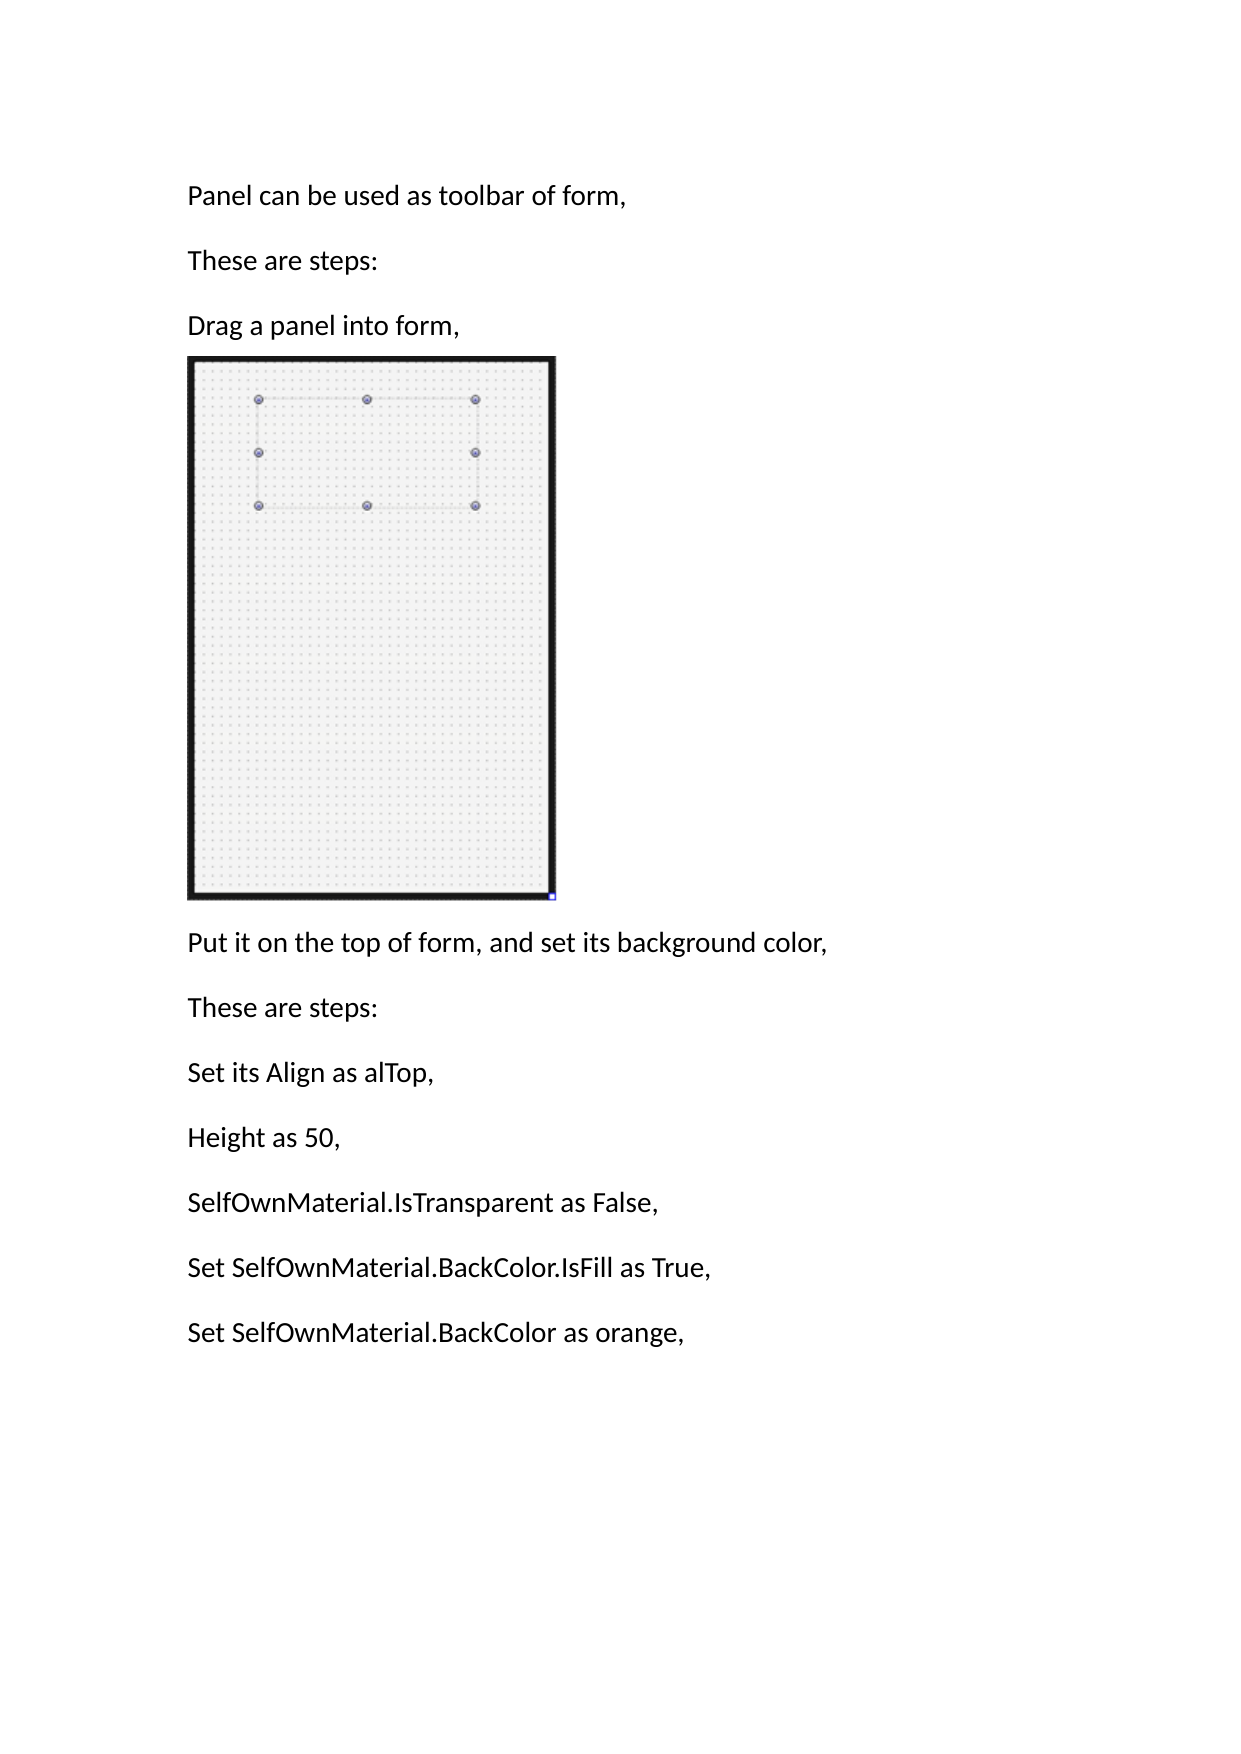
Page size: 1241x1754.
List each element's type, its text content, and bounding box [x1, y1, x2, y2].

text SelfOwnMaterial.IsTransparent as False, [187, 1169, 1053, 1234]
text Set SelfOwnMaterial.BackColor as orange, [187, 1299, 1053, 1364]
text Put it on the top of form, and set its background color, [187, 909, 1053, 974]
text Drag a panel into form, [187, 292, 1053, 357]
text These are steps: [187, 974, 1053, 1039]
text Panel can be used as toolbar of form, [187, 162, 1053, 227]
text Set SelfOwnMaterial.BackColor.IsFill as True, [187, 1234, 1053, 1299]
picture [187, 356, 558, 904]
text These are steps: [187, 227, 1053, 292]
text Height as 50, [187, 1104, 1053, 1169]
text Set its Align as alTop, [187, 1039, 1053, 1104]
